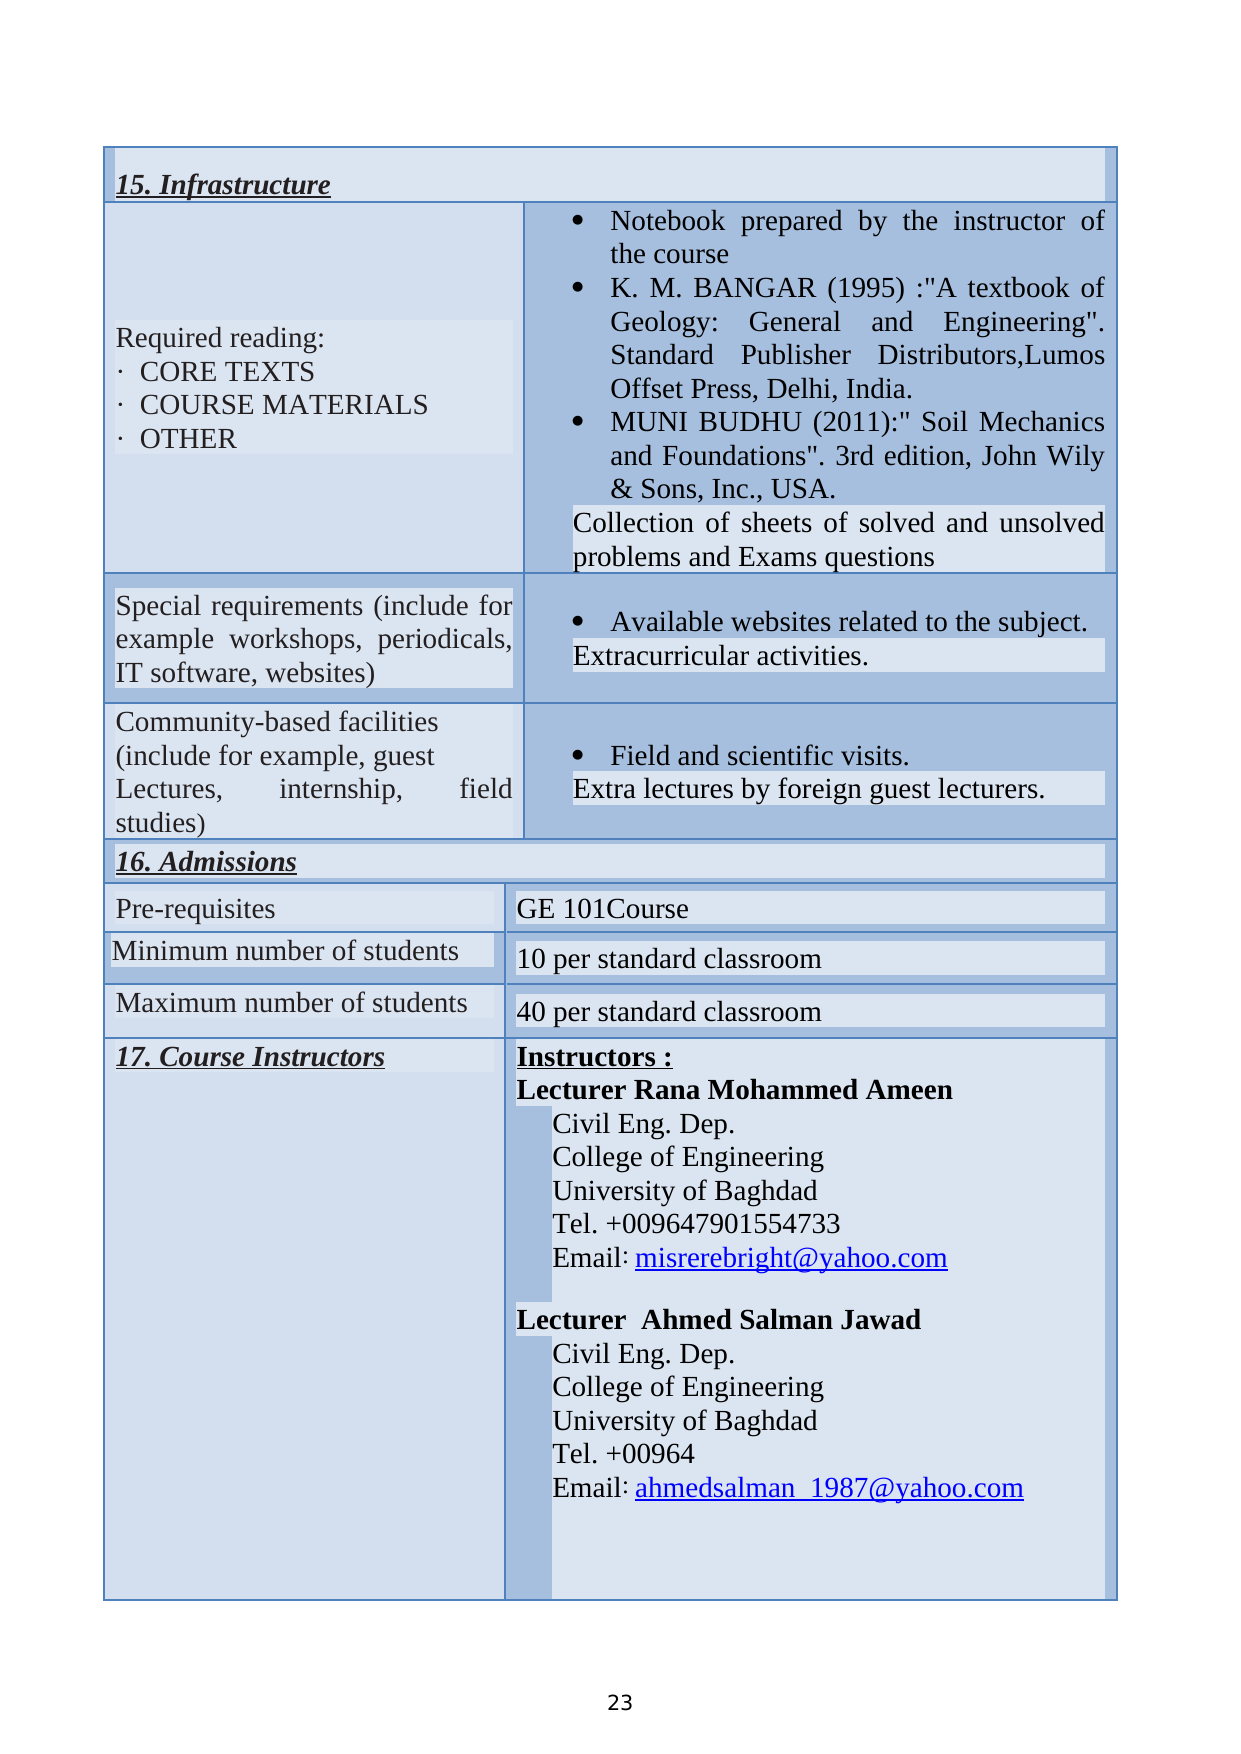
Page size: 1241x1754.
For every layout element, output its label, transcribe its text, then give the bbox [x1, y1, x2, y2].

table_cell Notebook prepared by the instructor of the course K. M. BANGAR (1995) :"A textbook of Geology: General and Engineering". Standard Publisher Distributors,Lumos Offset Press, Delhi, India. MUNI BUDHU (2011):" Soil Mechanics and Foundations". 3rd edition, John Wily & Sons, Inc., USA. Collection of sheets of solved and unsolved problems and Exams questions [525, 203, 1116, 572]
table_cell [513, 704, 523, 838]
table_cell Available websites related to the subject. Extracurricular activities. [525, 574, 1116, 702]
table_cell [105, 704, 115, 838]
table_cell Minimum number of students [105, 933, 504, 983]
table_cell Field and scientific visits. Extra lectures by foreign guest lecturers. [525, 704, 1116, 838]
table_cell 17. Course Instructors [105, 1039, 504, 1599]
table_cell 10 per standard classroom [506, 932, 1116, 983]
table_cell 40 per standard classroom [506, 984, 1116, 1037]
table_cell Instructors : Lecturer Rana Mohammed Ameen Civil Eng. Dep. College of Engineering University of Baghdad Tel. +009647901554733 Email: misrerebright@yahoo.com Lecturer Ahmed Salman Jawad Civil Eng. Dep. College of Engineering University of Baghdad Tel. +00964 Email: ahmedsalman_1987@yahoo.com [506, 1039, 552, 1599]
table_cell Required reading: · CORE TEXTS · COURSE MATERIALS · OTHER [105, 203, 523, 572]
table_cell Pre-requisites [105, 884, 504, 931]
table_cell 16. Admissions [105, 840, 1116, 882]
table_cell Maximum number of students [105, 985, 504, 1037]
table_cell GE 101Course [506, 884, 1116, 931]
table_cell Special requirements (include for example workshops, periodicals, IT software, websites) [105, 574, 523, 702]
